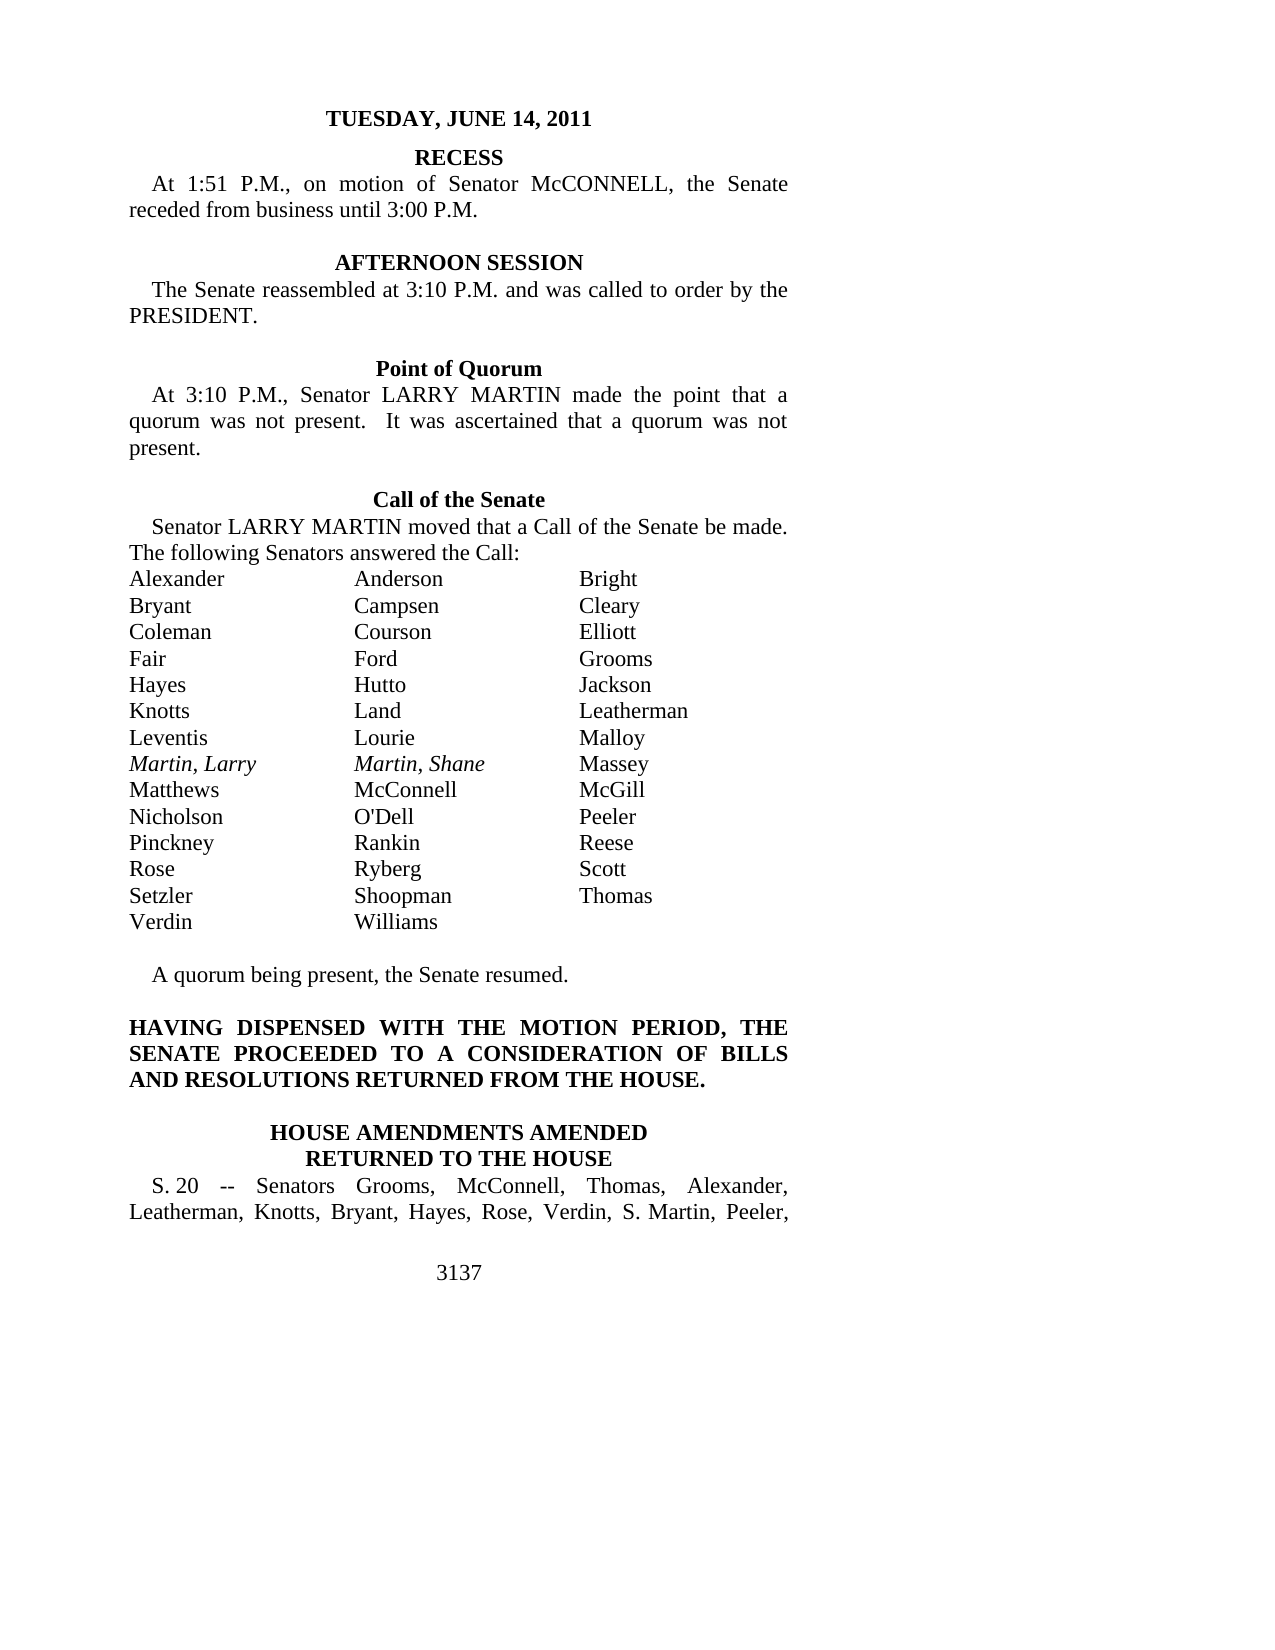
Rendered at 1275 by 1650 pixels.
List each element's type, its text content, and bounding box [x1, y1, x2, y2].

text AFTERNOON SESSION [129, 249, 789, 276]
text HAVING DISPENSED WITH THE MOTION PERIOD, THE SENATE PROCEEDED TO A CONSIDERATION OF BILLS AND RESOLUTIONS RETURNED FROM THE HOUSE. [129, 1013, 789, 1093]
text Nicholson O'Dell Peeler [129, 803, 789, 829]
text RETURNED TO THE HOUSE [129, 1145, 789, 1172]
text A quorum being present, the Senate resumed. [129, 961, 789, 987]
text Call of the Senate [129, 486, 789, 513]
text Matthews McConnell McGill [129, 776, 789, 803]
text The Senate reassembled at 3:10 P.M. and was called to order by the PRESIDENT. [129, 276, 789, 328]
text At 1:51 P.M., on motion of Senator McCONNELL, the Senate receded from business until 3:00 P.M. [129, 170, 789, 223]
text Setzler Shoopman Thomas [129, 882, 789, 908]
text Alexander Anderson Bright [129, 566, 789, 592]
text Verdin Williams [129, 908, 789, 934]
text At 3:10 P.M., Senator LARRY MARTIN made the point that a quorum was not present. It was ascertained that a quorum was not present. [129, 381, 789, 460]
text Bryant Campsen Cleary [129, 592, 789, 618]
text Hayes Hutto Jackson [129, 671, 789, 697]
text RECESS [129, 144, 789, 170]
text Senator LARRY MARTIN moved that a Call of the Senate be made. The following Senators answered the Call: [129, 513, 789, 566]
text Fair Ford Grooms [129, 644, 789, 671]
text HOUSE AMENDMENTS AMENDED [129, 1119, 789, 1145]
text Pinckney Rankin Reese [129, 829, 789, 855]
text Rose Ryberg Scott [129, 855, 789, 882]
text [129, 1172, 789, 1224]
text Coleman Courson Elliott [129, 618, 789, 644]
text Leventis Lourie Malloy [129, 724, 789, 750]
text Knotts Land Leatherman [129, 697, 789, 724]
text Martin, Larry Martin, Shane Massey [129, 750, 789, 776]
text Point of Quorum [129, 355, 789, 381]
